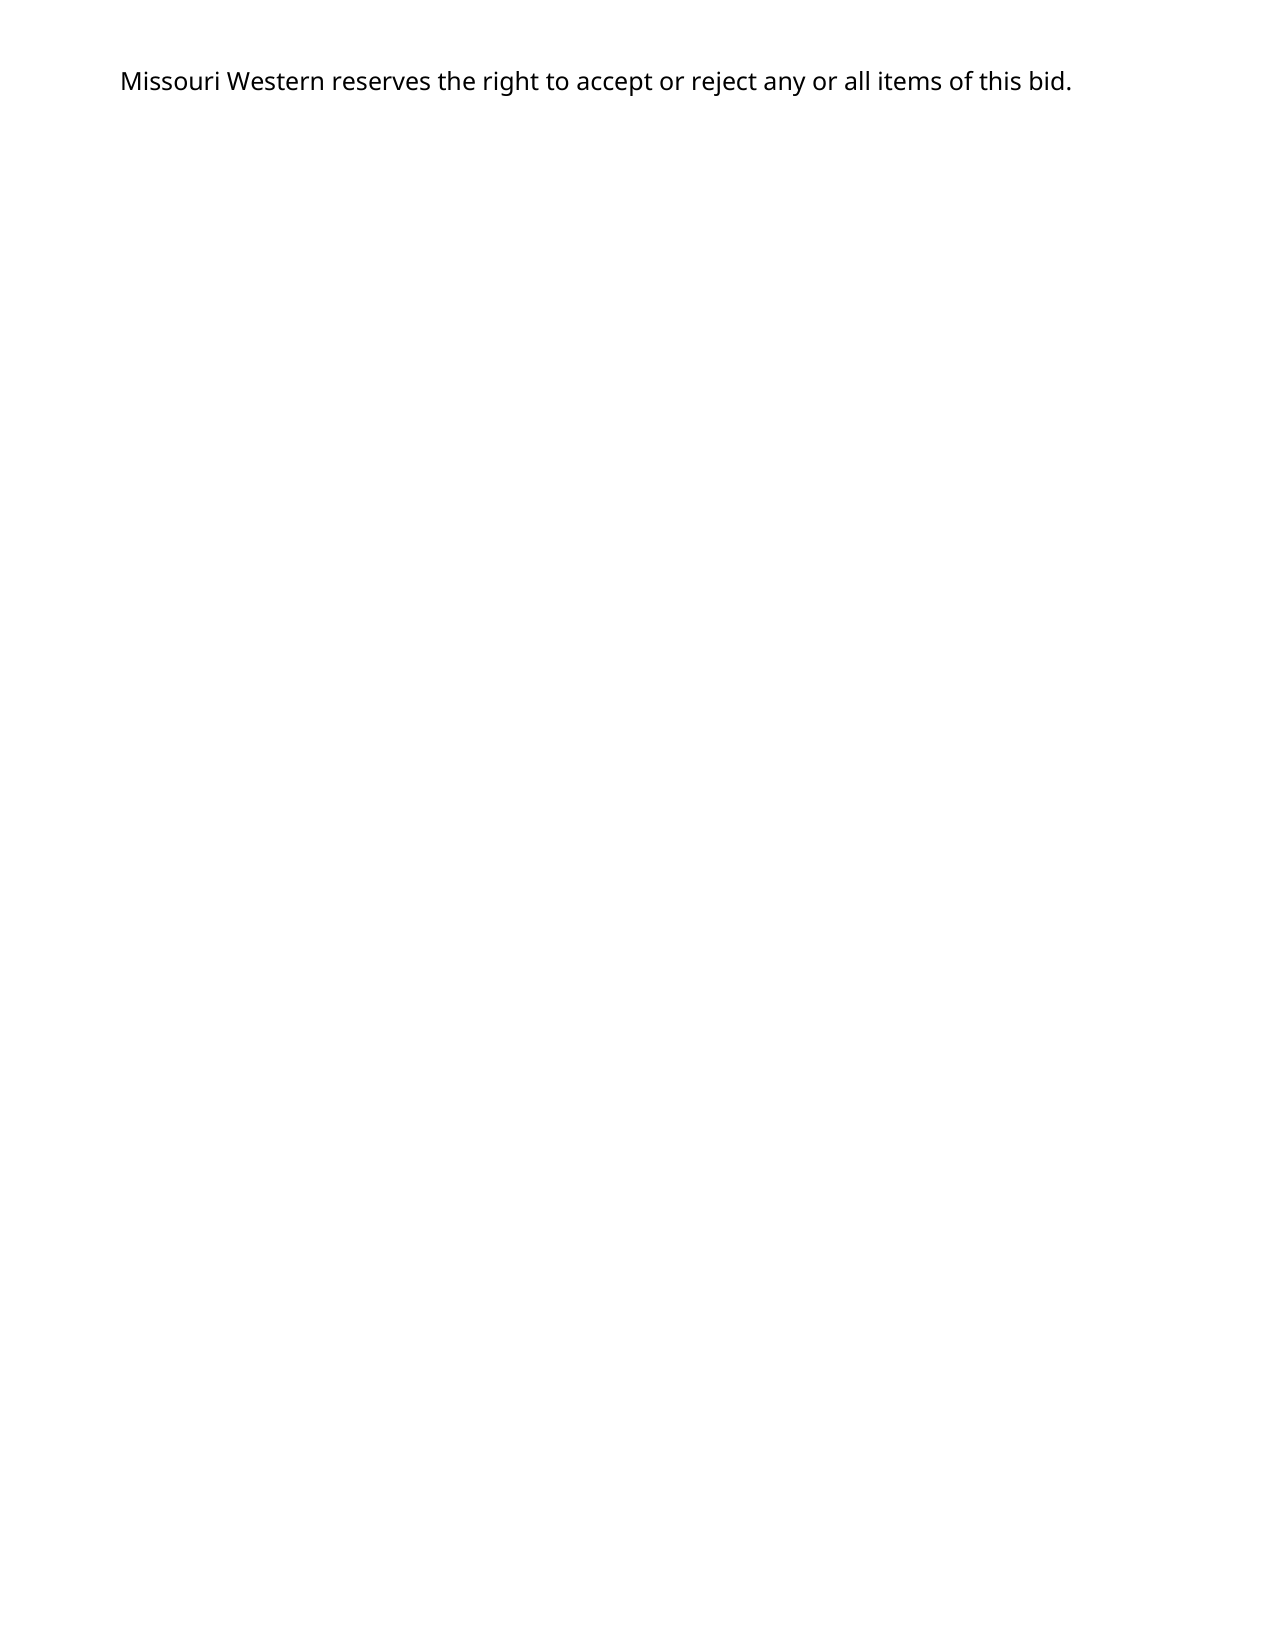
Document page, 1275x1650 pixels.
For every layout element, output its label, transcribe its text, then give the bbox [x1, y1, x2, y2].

text Missouri Western reserves the right to accept or reject any or all items of this bid. [120, 64, 1155, 98]
